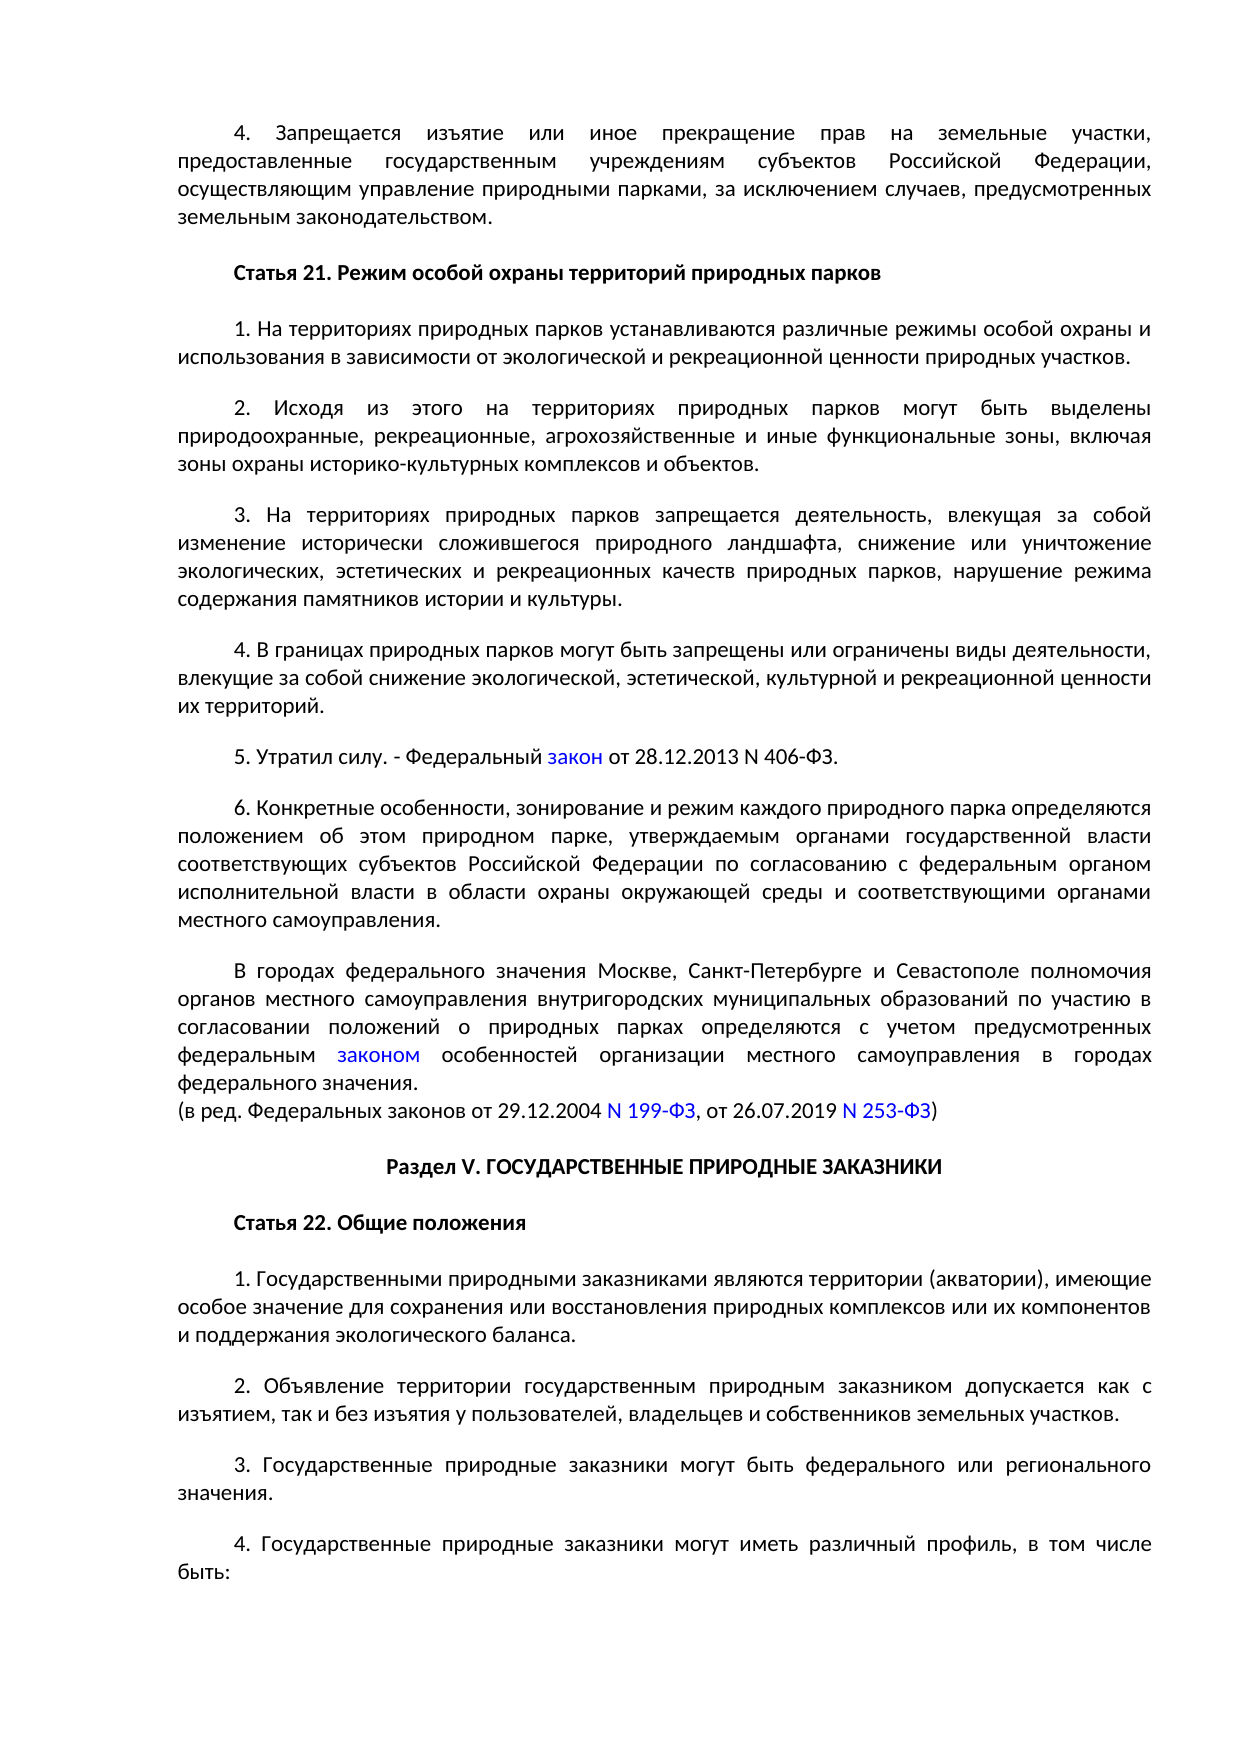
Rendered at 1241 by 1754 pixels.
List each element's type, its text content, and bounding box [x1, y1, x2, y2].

text 4. В границах природных парков могут быть запрещены или ограничены виды деятельности, влекущие за собой снижение экологической, эстетической, культурной и рекреационной ценности их территорий. [177, 635, 1152, 719]
title Статья 21. Режим особой охраны территорий природных парков [177, 258, 1152, 286]
text 3. Государственные природные заказники могут быть федерального или регионального значения. [177, 1450, 1152, 1506]
text (в ред. Федеральных законов от 29.12.2004 N 199-ФЗ, от 26.07.2019 N 253-ФЗ) [177, 1096, 1152, 1124]
text 4. Запрещается изъятие или иное прекращение прав на земельные участки, предоставленные государственным учреждениям субъектов Российской Федерации, осуществляющим управление природными парками, за исключением случаев, предусмотренных земельным законодательством. [177, 118, 1152, 230]
text 2. Объявление территории государственным природным заказником допускается как с изъятием, так и без изъятия у пользователей, владельцев и собственников земельных участков. [177, 1371, 1152, 1427]
title Раздел V. ГОСУДАРСТВЕННЫЕ ПРИРОДНЫЕ ЗАКАЗНИКИ [177, 1152, 1152, 1180]
text 3. На территориях природных парков запрещается деятельность, влекущая за собой изменение исторически сложившегося природного ландшафта, снижение или уничтожение экологических, эстетических и рекреационных качеств природных парков, нарушение режима содержания памятников истории и культуры. [177, 500, 1152, 612]
text 1. Государственными природными заказниками являются территории (акватории), имеющие особое значение для сохранения или восстановления природных комплексов или их компонентов и поддержания экологического баланса. [177, 1264, 1152, 1348]
text 5. Утратил силу. - Федеральный закон от 28.12.2013 N 406-ФЗ. [177, 742, 1152, 770]
text 4. Государственные природные заказники могут иметь различный профиль, в том числе быть: [177, 1529, 1152, 1585]
text 2. Исходя из этого на территориях природных парков могут быть выделены природоохранные, рекреационные, агрохозяйственные и иные функциональные зоны, включая зоны охраны историко-культурных комплексов и объектов. [177, 393, 1152, 477]
text 1. На территориях природных парков устанавливаются различные режимы особой охраны и использования в зависимости от экологической и рекреационной ценности природных участков. [177, 314, 1152, 370]
title Статья 22. Общие положения [177, 1208, 1152, 1236]
text 6. Конкретные особенности, зонирование и режим каждого природного парка определяются положением об этом природном парке, утверждаемым органами государственной власти соответствующих субъектов Российской Федерации по согласованию с федеральным органом исполнительной власти в области охраны окружающей среды и соответствующими органами местного самоуправления. [177, 793, 1152, 933]
text В городах федерального значения Москве, Санкт-Петербурге и Севастополе полномочия органов местного самоуправления внутригородских муниципальных образований по участию в согласовании положений о природных парках определяются с учетом предусмотренных федеральным законом особенностей организации местного самоуправления в городах федерального значения. [177, 956, 1152, 1096]
